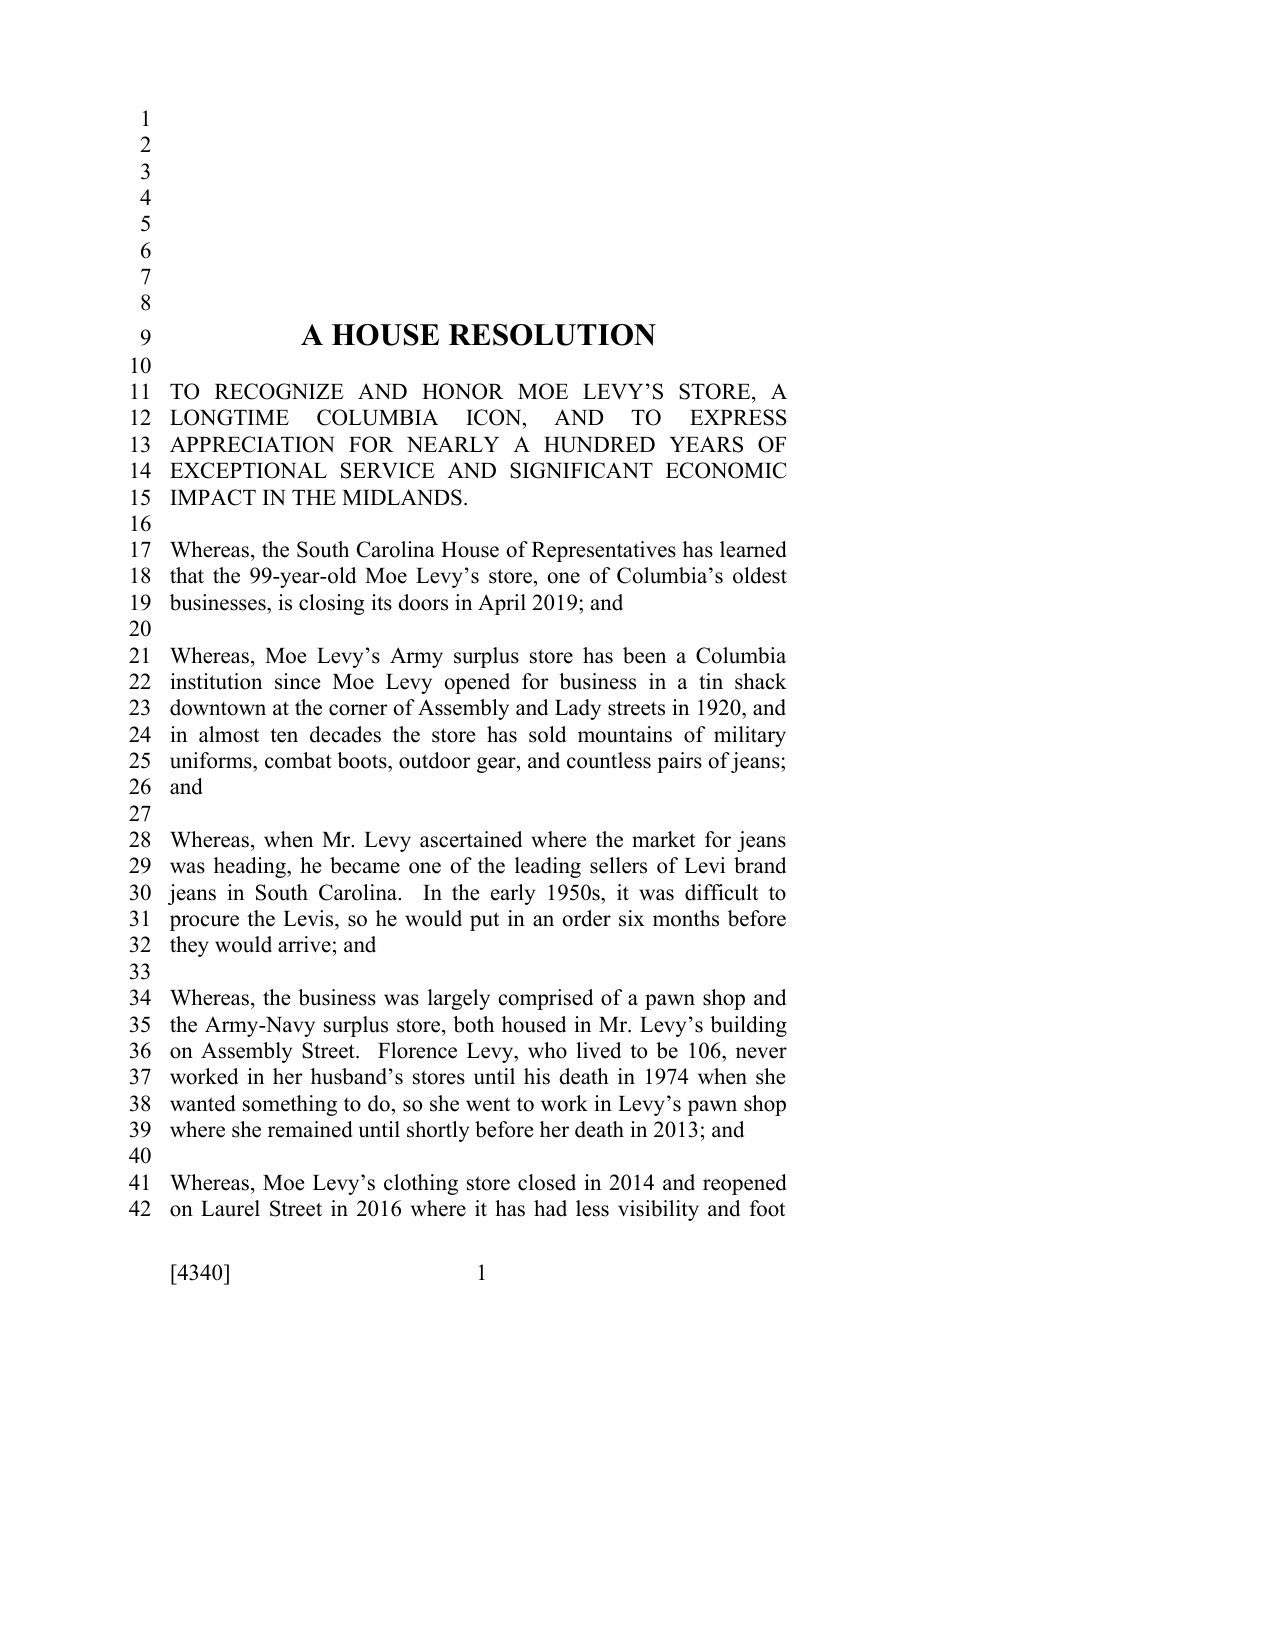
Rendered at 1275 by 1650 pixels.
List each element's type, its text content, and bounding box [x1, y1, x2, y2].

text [169, 1169, 787, 1221]
text Whereas, the South Carolina House of Representatives has learned that the 99-year-old Moe Levy’s store, one of Columbia’s oldest businesses, is closing its doors in April 2019; and [169, 536, 787, 615]
text Whereas, the business was largely comprised of a pawn shop and the Army-Navy surplus store, both housed in Mr. Levy’s building on Assembly Street. Florence Levy, who lived to be 106, never worked in her husband’s stores until his death in 1974 when she wanted something to do, so she went to work in Levy’s pawn shop where she remained until shortly before her death in 2013; and [169, 984, 787, 1142]
text Whereas, when Mr. Levy ascertained where the market for jeans was heading, he became one of the leading sellers of Levi brand jeans in South Carolina. In the early 1950s, it was difficult to procure the Levis, so he would put in an order six months before they would arrive; and [169, 826, 787, 958]
text Whereas, Moe Levy’s Army surplus store has been a Columbia institution since Moe Levy opened for business in a tin shack downtown at the corner of Assembly and Lady streets in 1920, and in almost ten decades the store has sold mountains of military uniforms, combat boots, outdoor gear, and countless pairs of jeans; and [169, 642, 787, 800]
text A HOUSE RESOLUTION [169, 316, 787, 352]
text TO RECOGNIZE AND HONOR MOE LEVY’S STORE, A LONGTIME COLUMBIA ICON, AND TO EXPRESS APPRECIATION FOR NEARLY A HUNDRED YEARS OF EXCEPTIONAL SERVICE AND SIGNIFICANT ECONOMIC IMPACT IN THE MIDLANDS. [169, 378, 787, 510]
